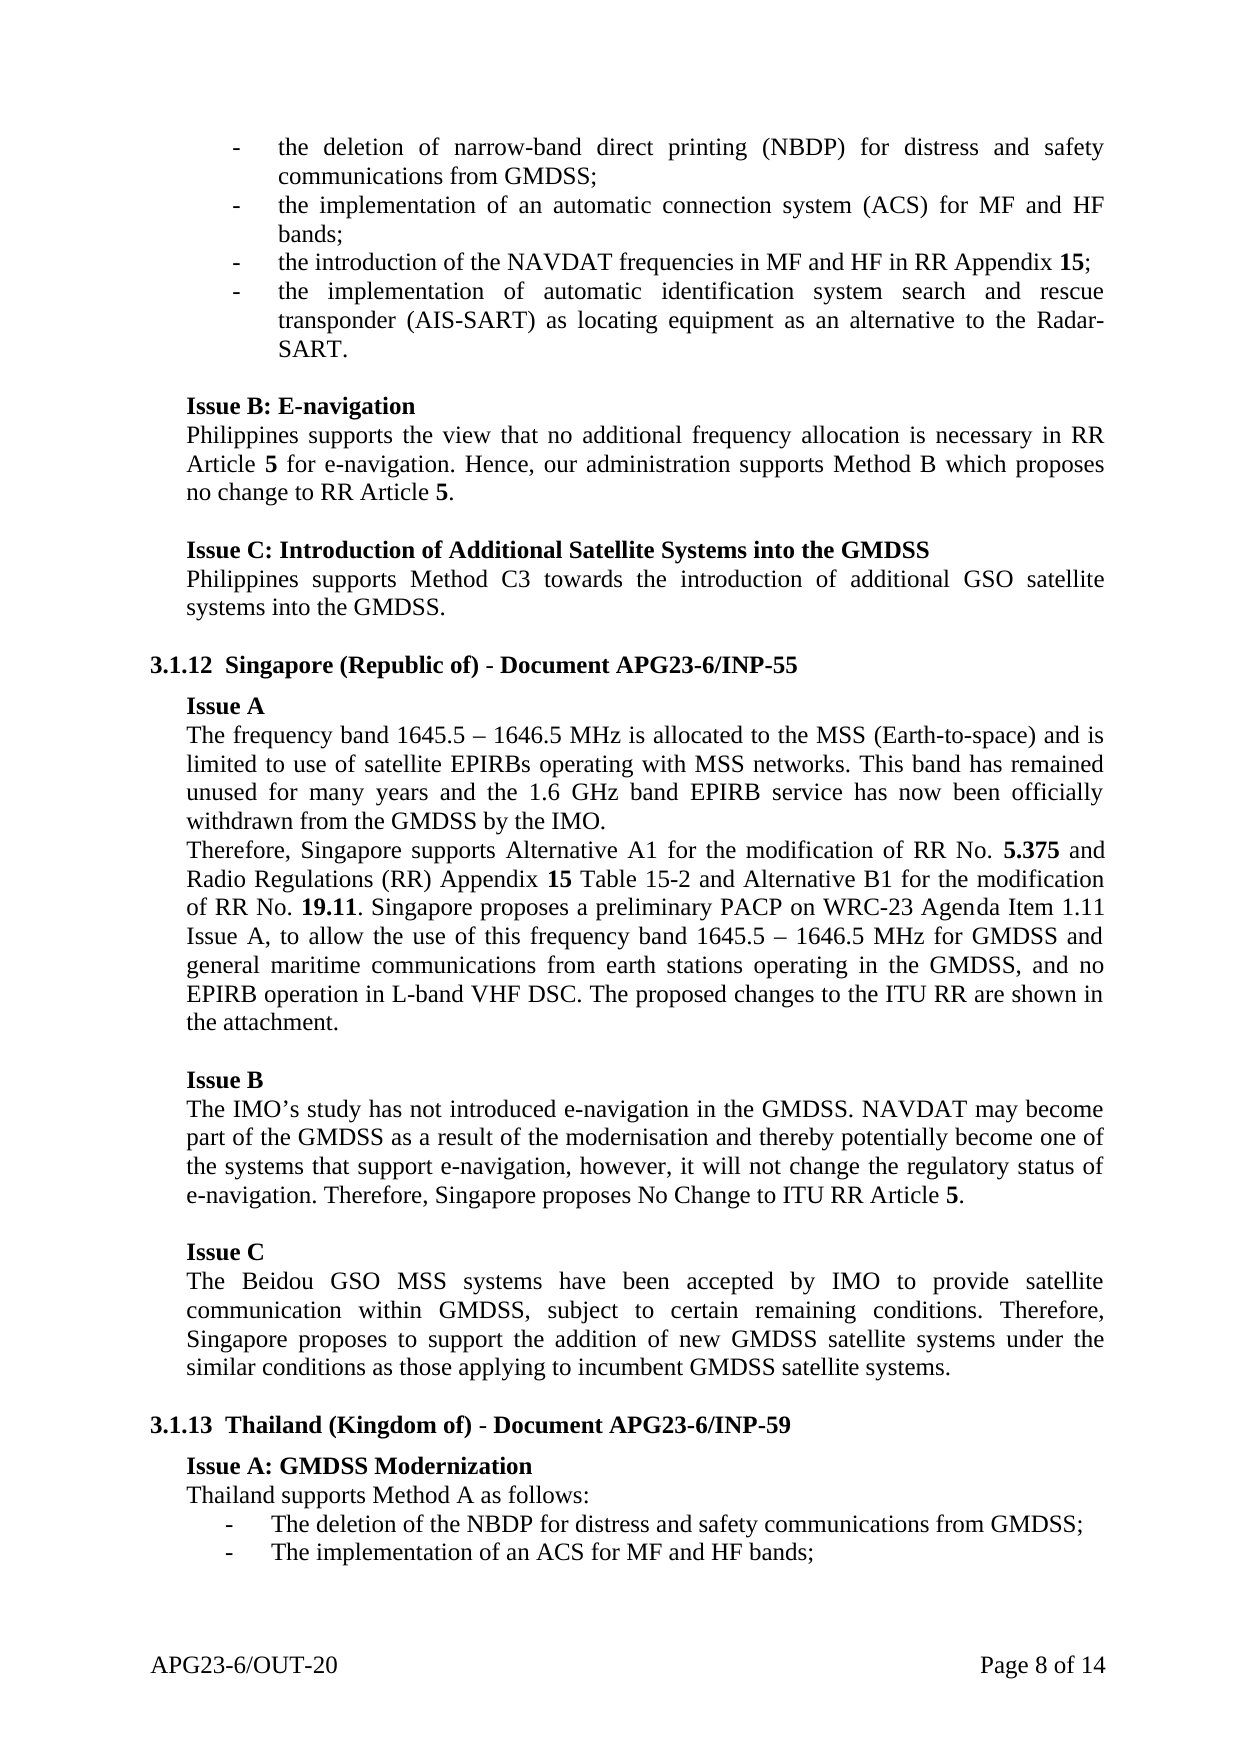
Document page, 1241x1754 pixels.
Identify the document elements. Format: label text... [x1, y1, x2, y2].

text Issue B [186, 1065, 1105, 1094]
list The deletion of the NBDP for distress and safety communications from GMDSS; [225, 1509, 1105, 1537]
list the deletion of narrow-band direct printing (NBDP) for distress and safety communications from GMDSS; [232, 132, 1105, 190]
text Therefore, Singapore supports Alternative A1 for the modification of RR No. 5.375 and Radio Regulations (RR) Appendix 15 Table 15-2 and Alternative B1 for the modification of RR No. 19.11. Singapore proposes a preliminary PACP on WRC-23 Agenda Item 1.11 Issue A, to allow the use of this frequency band 1645.5 – 1646.5 MHz for GMDSS and general maritime communications from earth stations operating in the GMDSS, and no EPIRB operation in L-band VHF DSC. The proposed changes to the ITU RR are shown in the attachment. [186, 835, 1105, 1036]
text Philippines supports Method C3 towards the introduction of additional GSO satellite systems into the GMDSS. [186, 564, 1105, 621]
text 3.1.13 Thailand (Kingdom of) - Document APG23-6/INP-59 [150, 1410, 1105, 1439]
list the introduction of the NAVDAT frequencies in MF and HF in RR Appendix 15; [232, 247, 1105, 276]
list The implementation of an ACS for MF and HF bands; [225, 1537, 1105, 1566]
text Philippines supports the view that no additional frequency allocation is necessary in RR Article 5 for e-navigation. Hence, our administration supports Method B which proposes no change to RR Article 5. [186, 420, 1105, 506]
text Thailand supports Method A as follows: [186, 1480, 1105, 1509]
list the implementation of an automatic connection system (ACS) for MF and HF bands; [232, 190, 1105, 247]
text Issue A: GMDSS Modernization [186, 1451, 1105, 1480]
text 3.1.12 Singapore (Republic of) - Document APG23-6/INP-55 [150, 650, 1105, 679]
text The IMO’s study has not introduced e-navigation in the GMDSS. NAVDAT may become part of the GMDSS as a result of the modernisation and thereby potentially become one of the systems that support e-navigation, however, it will not change the regulatory status of e-navigation. Therefore, Singapore proposes No Change to ITU RR Article 5. [186, 1094, 1105, 1209]
list the implementation of automatic identification system search and rescue transponder (AIS-SART) as locating equipment as an alternative to the Radar-SART. [232, 276, 1105, 362]
text Issue A [186, 691, 1105, 720]
text Issue C [186, 1237, 1105, 1266]
text The Beidou GSO MSS systems have been accepted by IMO to provide satellite communication within GMDSS, subject to certain remaining conditions. Therefore, Singapore proposes to support the addition of new GMDSS satellite systems under the similar conditions as those applying to incumbent GMDSS satellite systems. [186, 1266, 1105, 1381]
text Issue B: E-navigation [186, 391, 1105, 420]
text Issue C: Introduction of Additional Satellite Systems into the GMDSS [186, 535, 1105, 564]
text The frequency band 1645.5 – 1646.5 MHz is allocated to the MSS (Earth-to-space) and is limited to use of satellite EPIRBs operating with MSS networks. This band has remained unused for many years and the 1.6 GHz band EPIRB service has now been officially withdrawn from the GMDSS by the IMO. [186, 720, 1105, 835]
